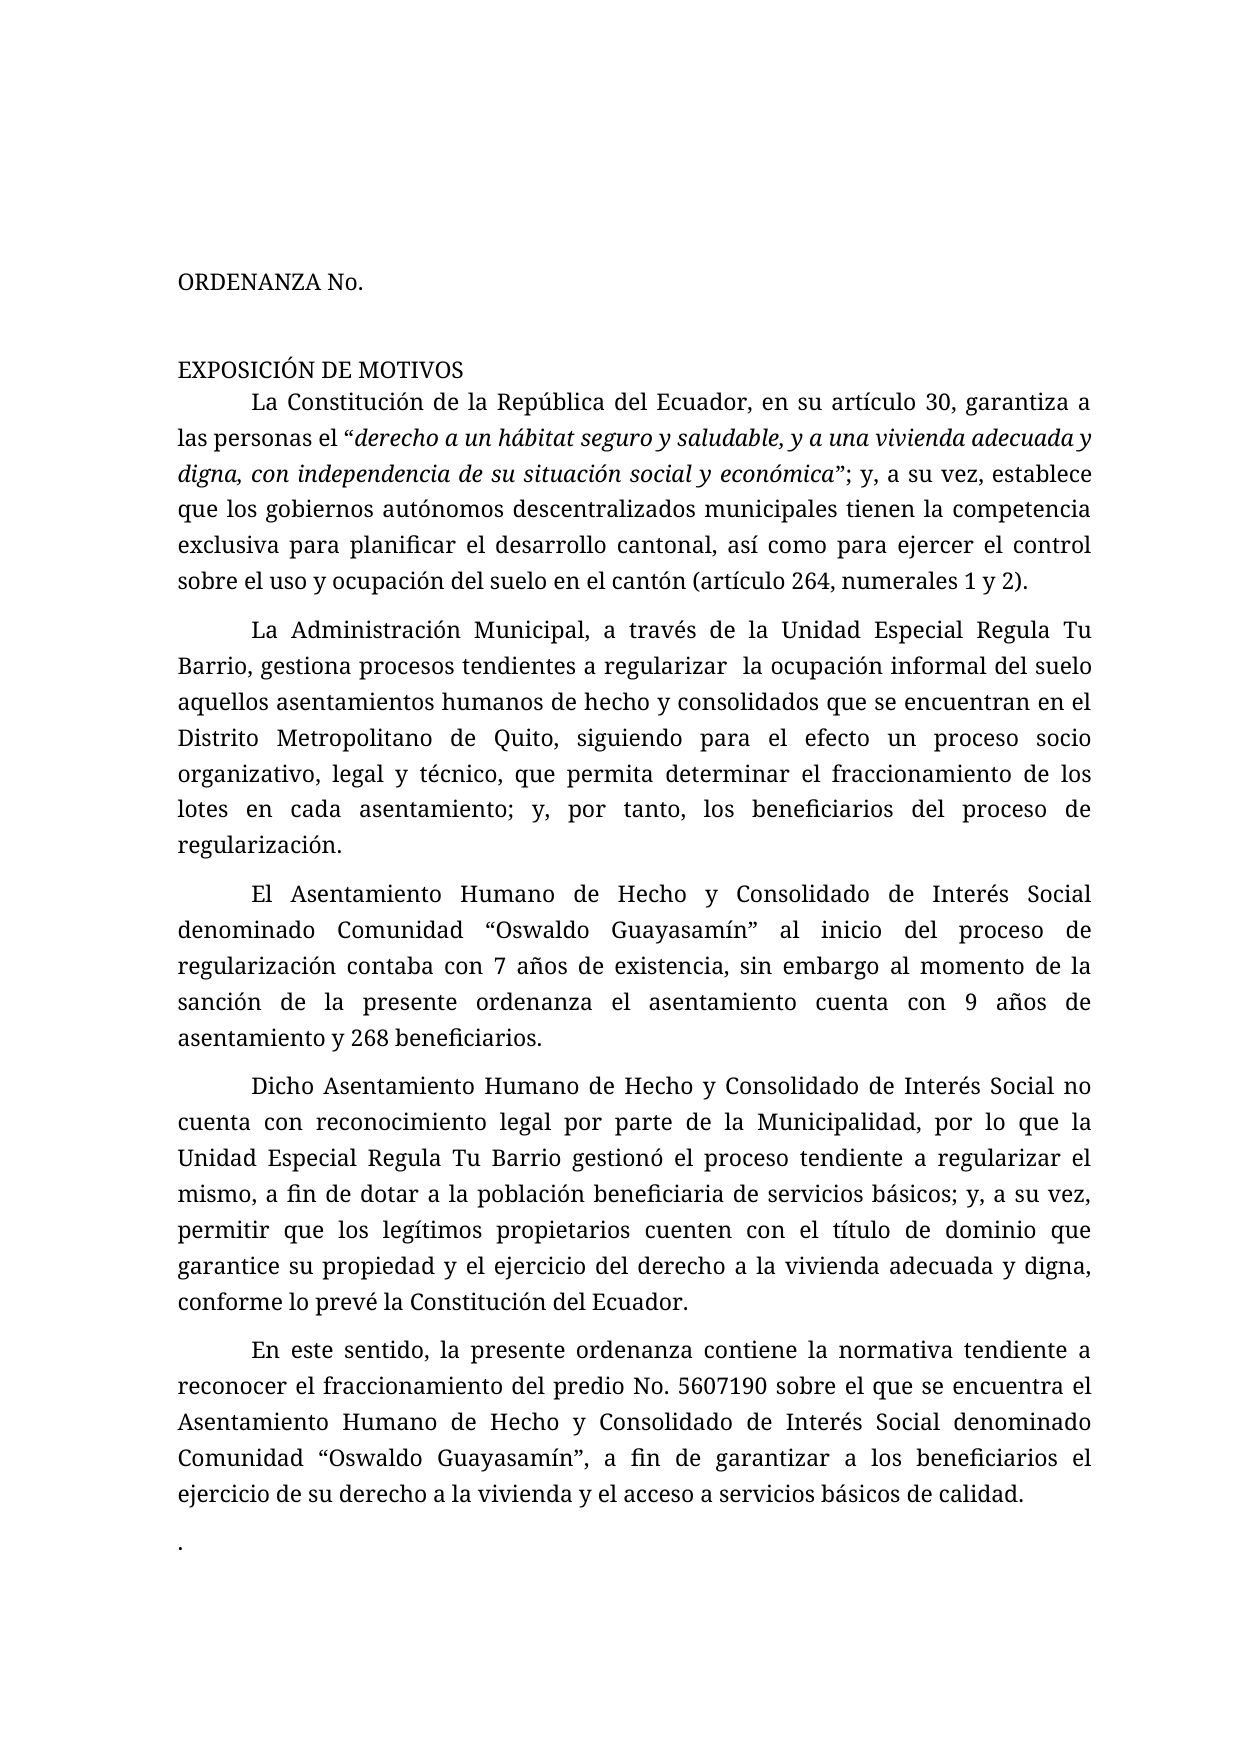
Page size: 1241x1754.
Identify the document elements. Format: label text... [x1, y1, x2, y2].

text La Administración Municipal, a través de la Unidad Especial Regula Tu Barrio, gestiona procesos tendientes a regularizar la ocupación informal del suelo aquellos asentamientos humanos de hecho y consolidados que se encuentran en el Distrito Metropolitano de Quito, siguiendo para el efecto un proceso socio organizativo, legal y técnico, que permita determinar el fraccionamiento de los lotes en cada asentamiento; y, por tanto, los beneficiarios del proceso de regularización. [177, 614, 1093, 861]
text El Asentamiento Humano de Hecho y Consolidado de Interés Social denominado Comunidad “Oswaldo Guayasamín” al inicio del proceso de regularización contaba con 7 años de existencia, sin embargo al momento de la sanción de la presente ordenanza el asentamiento cuenta con 9 años de asentamiento y 268 beneficiarios. [177, 878, 1093, 1053]
text En este sentido, la presente ordenanza contiene la normativa tendiente a reconocer el fraccionamiento del predio No. 5607190 sobre el que se encuentra el Asentamiento Humano de Hecho y Consolidado de Interés Social denominado Comunidad “Oswaldo Guayasamín”, a fin de garantizar a los beneficiarios el ejercicio de su derecho a la vivienda y el acceso a servicios básicos de calidad. [177, 1334, 1093, 1509]
text Dicho Asentamiento Humano de Hecho y Consolidado de Interés Social no cuenta con reconocimiento legal por parte de la Municipalidad, por lo que la Unidad Especial Regula Tu Barrio gestionó el proceso tendiente a regularizar el mismo, a fin de dotar a la población beneficiaria de servicios básicos; y, a su vez, permitir que los legítimos propietarios cuenten con el título de dominio que garantice su propiedad y el ejercicio del derecho a la vivienda adecuada y digna, conforme lo prevé la Constitución del Ecuador. [177, 1070, 1093, 1317]
text La Constitución de la República del Ecuador, en su artículo 30, garantiza a las personas el “derecho a un hábitat seguro y saludable, y a una vivienda adecuada y digna, con independencia de su situación social y económica”; y, a su vez, establece que los gobiernos autónomos descentralizados municipales tienen la competencia exclusiva para planificar el desarrollo cantonal, así como para ejercer el control sobre el uso y ocupación del suelo en el cantón (artículo 264, numerales 1 y 2). [177, 386, 1093, 597]
